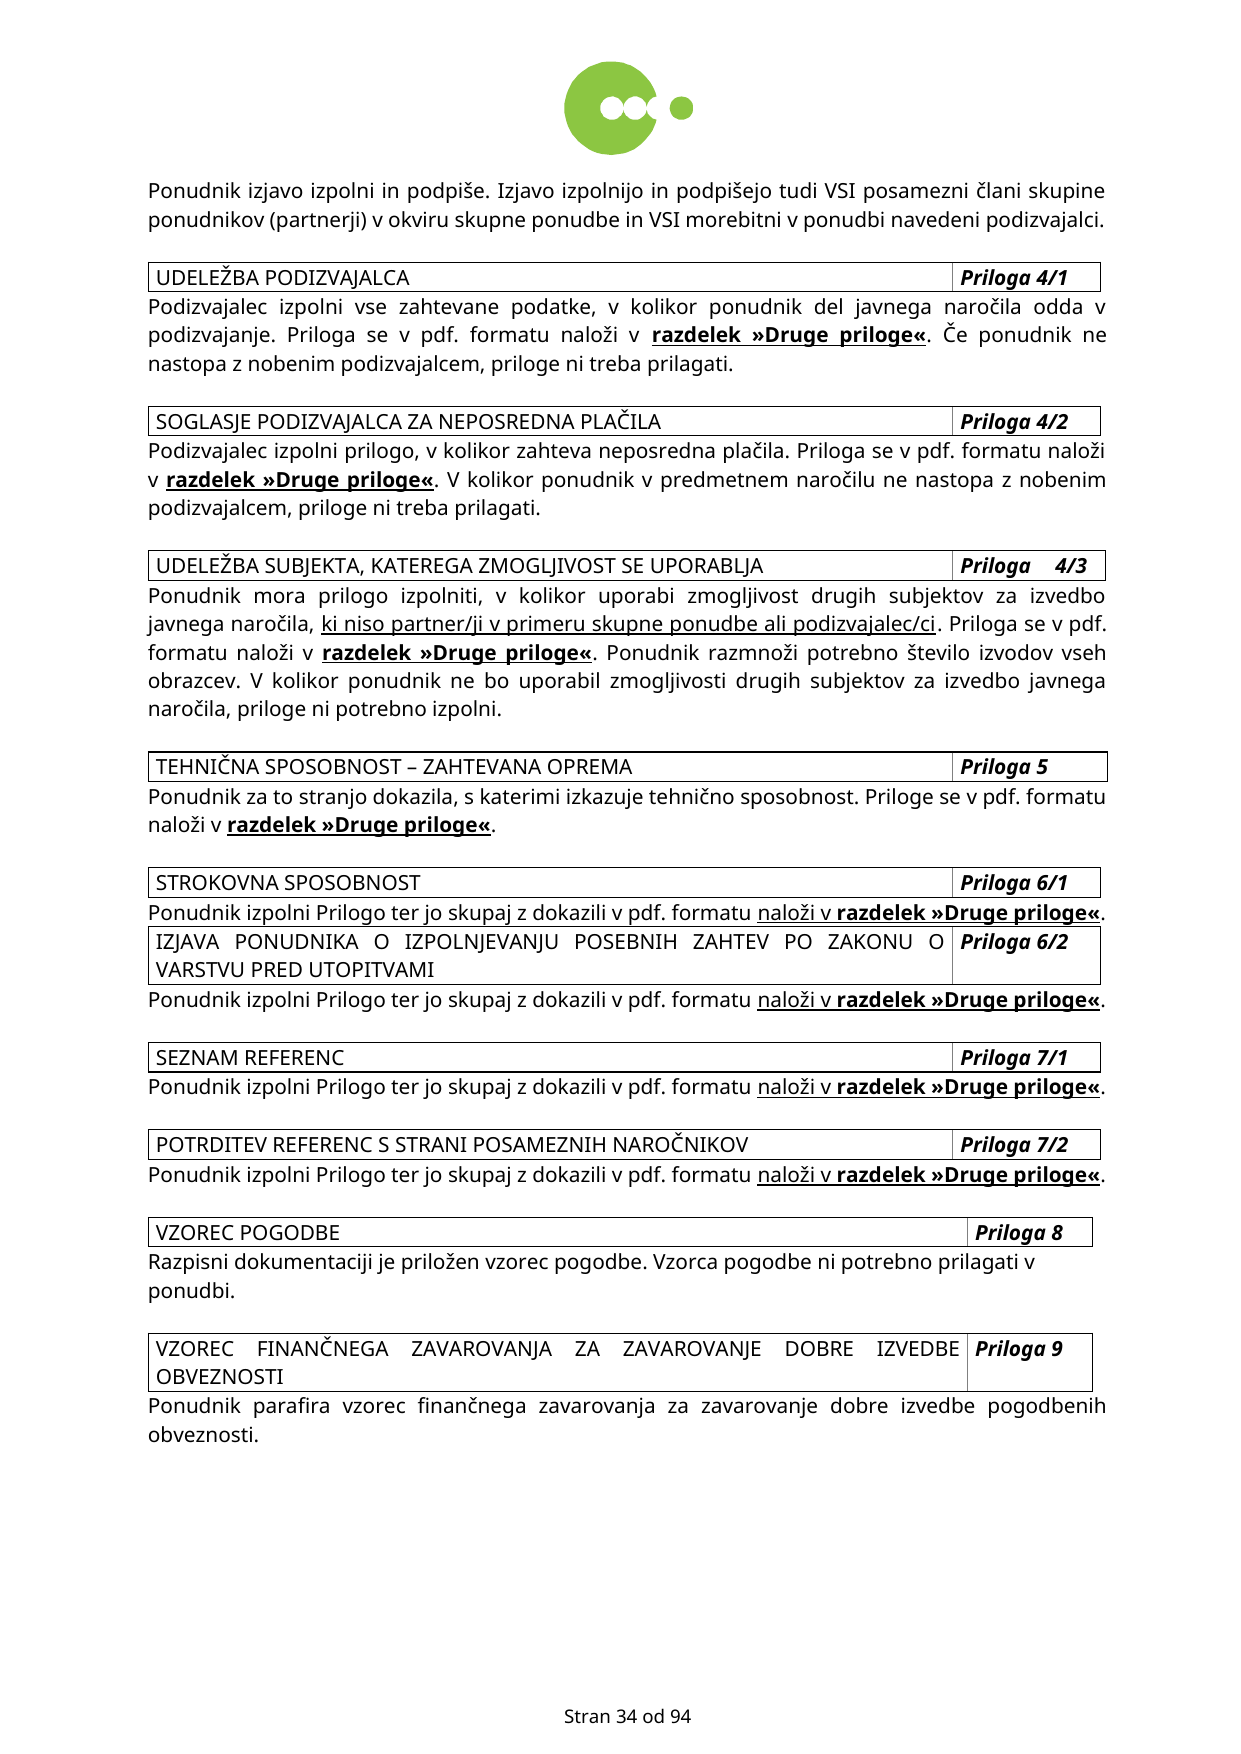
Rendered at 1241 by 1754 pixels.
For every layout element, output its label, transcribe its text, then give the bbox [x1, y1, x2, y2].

table_header Priloga 6/1 [953, 868, 1100, 897]
text Razpisni dokumentaciji je priložen vzorec pogodbe. Vzorca pogodbe ni potrebno prilagati v ponudbi. [148, 1247, 1107, 1304]
table_header Priloga 7/2 [953, 1130, 1100, 1159]
text Ponudnik izpolni Prilogo ter jo skupaj z dokazili v pdf. formatu naloži v razdelek »Druge priloge«. [148, 1072, 1107, 1101]
table_header 4/3 [1048, 551, 1105, 580]
table_header Priloga 4/1 [953, 263, 1100, 291]
text Ponudnik za to stranjo dokazila, s katerimi izkazuje tehnično sposobnost. Priloge se v pdf. formatu naloži v razdelek »Druge priloge«. [148, 782, 1107, 839]
text Ponudnik parafira vzorec finančnega zavarovanja za zavarovanje dobre izvedbe pogodbenih obveznosti. [148, 1392, 1107, 1448]
text Ponudnik izpolni Prilogo ter jo skupaj z dokazili v pdf. formatu naloži v razdelek »Druge priloge«. [148, 985, 1107, 1013]
text Ponudnik izpolni Prilogo ter jo skupaj z dokazili v pdf. formatu naloži v razdelek »Druge priloge«. [148, 898, 1107, 926]
table_header VZOREC FINANČNEGA ZAVAROVANJA ZA ZAVAROVANJE DOBRE IZVEDBE OBVEZNOSTI [149, 1334, 967, 1391]
table_header Priloga 8 [968, 1218, 1092, 1246]
table_header SOGLASJE PODIZVAJALCA ZA NEPOSREDNA PLAČILA [149, 407, 952, 435]
table_header Priloga 6/2 [953, 927, 1100, 984]
text Podizvajalec izpolni prilogo, v kolikor zahteva neposredna plačila. Priloga se v pdf. formatu naloži v razdelek »Druge priloge«. V kolikor ponudnik v predmetnem naročilu ne nastopa z nobenim podizvajalcem, priloge ni treba prilagati. [148, 436, 1107, 522]
table_header Priloga 9 [968, 1334, 1092, 1391]
table_header POTRDITEV REFERENC S STRANI POSAMEZNIH NAROČNIKOV [149, 1130, 952, 1159]
text Ponudnik izjavo izpolni in podpiše. Izjavo izpolnijo in podpišejo tudi VSI posamezni člani skupine ponudnikov (partnerji) v okviru skupne ponudbe in VSI morebitni v ponudbi navedeni podizvajalci. [148, 176, 1107, 233]
text Ponudnik mora prilogo izpolniti, v kolikor uporabi zmogljivost drugih subjektov za izvedbo javnega naročila, ki niso partner/ji v primeru skupne ponudbe ali podizvajalec/ci. Priloga se v pdf. formatu naloži v razdelek »Druge priloge«. Ponudnik razmnoži potrebno število izvodov vseh obrazcev. V kolikor ponudnik ne bo uporabil zmogljivosti drugih subjektov za izvedbo javnega naročila, priloge ni potrebno izpolni. [148, 581, 1107, 723]
table_header STROKOVNA SPOSOBNOST [149, 868, 952, 897]
table_header SEZNAM REFERENC [149, 1043, 952, 1071]
table_header Priloga 7/1 [953, 1043, 1100, 1071]
table_header VZOREC POGODBE [149, 1218, 967, 1246]
text Ponudnik izpolni Prilogo ter jo skupaj z dokazili v pdf. formatu naloži v razdelek »Druge priloge«. [148, 1160, 1107, 1188]
table_header Priloga [953, 551, 1048, 580]
table_header Priloga 5 [953, 753, 1107, 781]
text Podizvajalec izpolni vse zahtevane podatke, v kolikor ponudnik del javnega naročila odda v podizvajanje. Priloga se v pdf. formatu naloži v razdelek »Druge priloge«. Če ponudnik ne nastopa z nobenim podizvajalcem, priloge ni treba prilagati. [148, 292, 1107, 377]
table_header IZJAVA PONUDNIKA O IZPOLNJEVANJU POSEBNIH ZAHTEV PO ZAKONU O VARSTVU PRED UTOPITVAMI [149, 927, 952, 984]
table_header UDELEŽBA PODIZVAJALCA [149, 263, 952, 291]
table_header Priloga 4/2 [953, 407, 1100, 435]
table_header TEHNIČNA SPOSOBNOST – ZAHTEVANA OPREMA [149, 753, 952, 781]
table_header UDELEŽBA SUBJEKTA, KATEREGA ZMOGLJIVOST SE UPORABLJA [149, 551, 952, 580]
